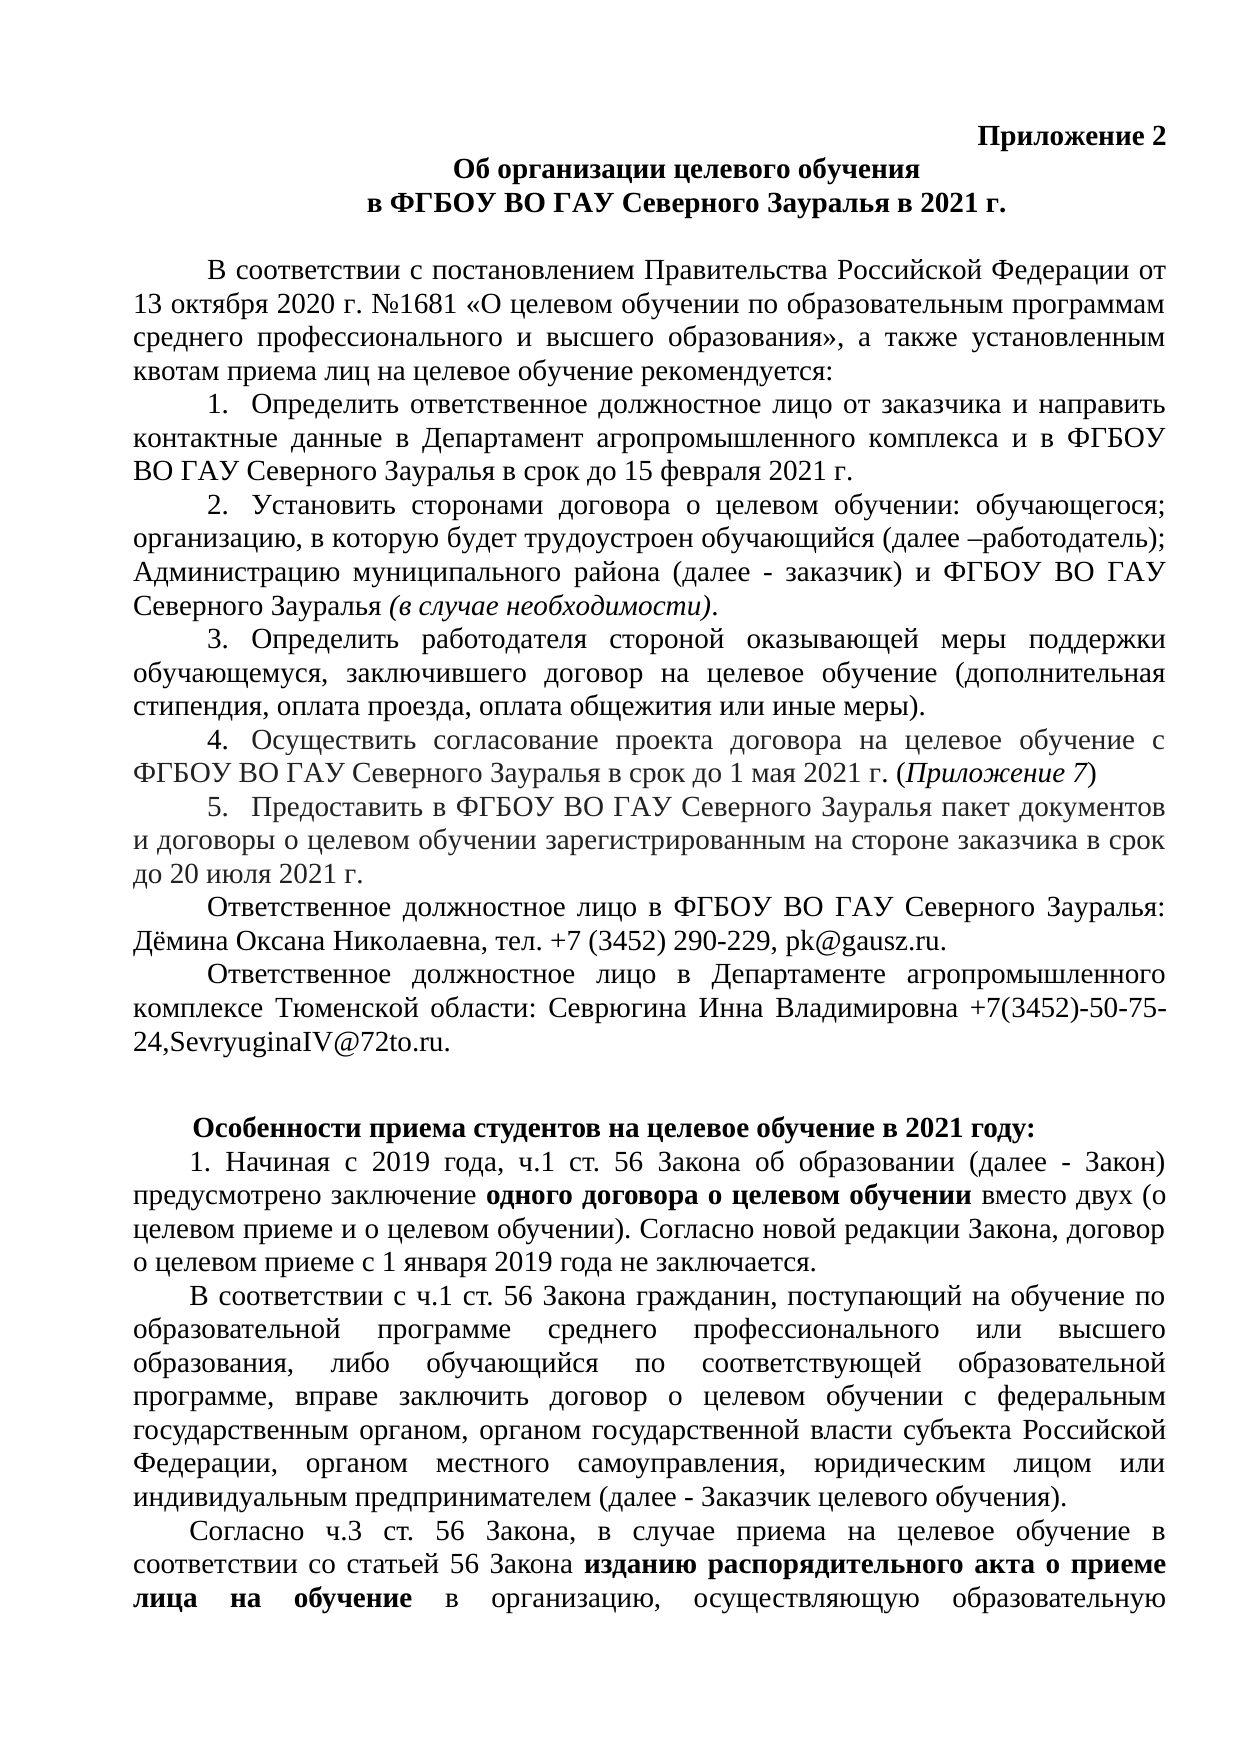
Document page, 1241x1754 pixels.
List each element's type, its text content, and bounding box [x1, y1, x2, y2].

text В соответствии с постановлением Правительства Российской Федерации от 13 октября 2020 г. №1681 «О целевом обучении по образовательным программам среднего профессионального и высшего образования», а также установленным квотам приема лиц на целевое обучение рекомендуется: [133, 252, 1167, 386]
text 1. Начиная с 2019 года, ч.1 ст. 56 Закона об образовании (далее - Закон) предусмотрено заключение одного договора о целевом обучении вместо двух (о целевом приеме и о целевом обучении). Согласно новой редакции Закона, договор о целевом приеме с 1 января 2019 года не заключается. [133, 1144, 1167, 1278]
list Осуществить согласование проекта договора на целевое обучение с ФГБОУ ВО ГАУ Северного Зауралья в срок до 1 мая 2021 г. (Приложение 7) [881, 755, 1167, 789]
text в ФГБОУ ВО ГАУ Северного Зауралья в 2021 г. [133, 185, 1167, 219]
text Особенности приема студентов на целевое обучение в 2021 году: [133, 1110, 1167, 1144]
list Установить сторонами договора о целевом обучении: обучающегося; организацию, в которую будет трудоустроен обучающийся (далее –работодатель); Администрацию муниципального района (далее - заказчик) и ФГБОУ ВО ГАУ Северного Зауралья (в случае необходимости). [133, 487, 1167, 621]
list Определить ответственное должностное лицо от заказчика и направить контактные данные в Департамент агропромышленного комплекса и в ФГБОУ ВО ГАУ Северного Зауралья в срок до 15 февраля 2021 г. [133, 386, 1167, 487]
text В соответствии с ч.1 ст. 56 Закона гражданин, поступающий на обучение по образовательной программе среднего профессионального или высшего образования, либо обучающийся по соответствующей образовательной программе, вправе заключить договор о целевом обучении с федеральным государственным органом, органом государственной власти субъекта Российской Федерации, органом местного самоуправления, юридическим лицом или индивидуальным предпринимателем (далее - Заказчик целевого обучения). [133, 1278, 1167, 1513]
list Предоставить в ФГБОУ ВО ГАУ Северного Зауралья пакет документов и договоры о целевом обучении зарегистрированным на стороне заказчика в срок до 20 июля 2021 г. [133, 789, 1167, 889]
list Ответственное должностное лицо в ФГБОУ ВО ГАУ Северного Зауралья: Дёмина Оксана Николаевна, тел. +7 (3452) 290-229, pk@gausz.ru. [133, 889, 1167, 957]
text Ответственное должностное лицо в Департаменте агропромышленного комплексе Тюменской области: Севрюгина Инна Владимировна +7(3452)-50-75-24,SevryuginaIV@72to.ru. [133, 957, 1167, 1057]
text Приложение 2 [133, 118, 1167, 152]
text Об организации целевого обучения [133, 152, 1167, 185]
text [133, 1513, 1167, 1613]
list Определить работодателя стороной оказывающей меры поддержки обучающемуся, заключившего договор на целевое обучение (дополнительная стипендия, оплата проезда, оплата общежития или иные меры). [133, 621, 1167, 722]
